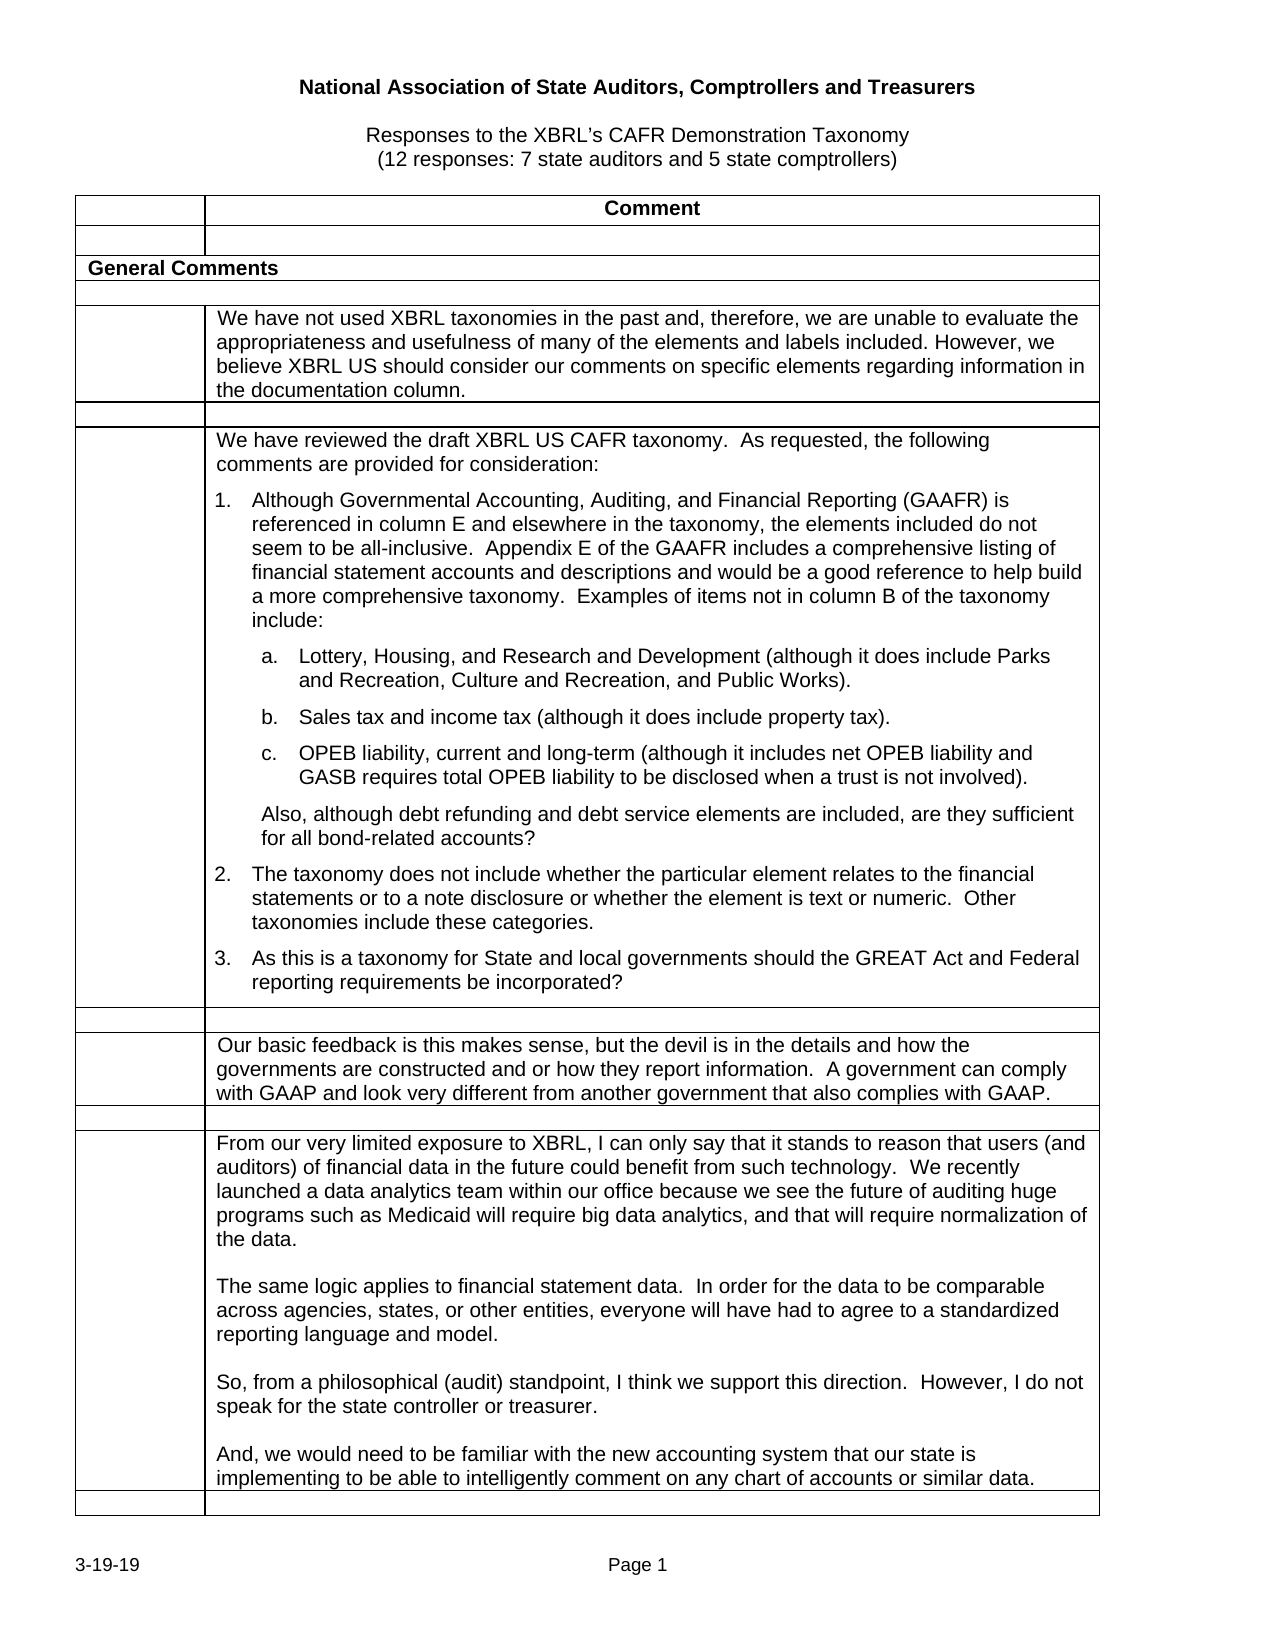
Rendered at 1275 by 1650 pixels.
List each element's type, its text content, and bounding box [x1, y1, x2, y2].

title National Association of State Auditors, Comptrollers and Treasurers [75, 75, 1200, 99]
table_cell [76, 306, 204, 401]
table_cell [206, 1008, 1099, 1032]
table_cell [76, 1106, 204, 1129]
table_cell [76, 226, 204, 254]
table_cell [206, 1491, 1099, 1515]
table_header Comment [206, 196, 1099, 225]
table_cell [206, 1106, 1099, 1129]
table_cell We have not used XBRL taxonomies in the past and, therefore, we are unable to evaluate the appropriateness and usefulness of many of the elements and labels included. However, we believe XBRL US should consider our comments on specific elements regarding information in the documentation column. [206, 306, 1099, 401]
table_cell [76, 428, 204, 1007]
table_cell General Comments [76, 256, 1099, 279]
table_cell From our very limited exposure to XBRL, I can only say that it stands to reason that users (and auditors) of financial data in the future could benefit from such technology. We recently launched a data analytics team within our office because we see the future of auditing huge programs such as Medicaid will require big data analytics, and that will require normalization of the data. The same logic applies to financial statement data. In order for the data to be comparable across agencies, states, or other entities, everyone will have had to agree to a standardized reporting language and model. So, from a philosophical (audit) standpoint, I think we support this direction. However, I do not speak for the state controller or treasurer. And, we would need to be familiar with the new accounting system that our state is implementing to be able to intelligently comment on any chart of accounts or similar data. [206, 1131, 1099, 1490]
table_cell [76, 1033, 204, 1104]
table_cell We have reviewed the draft XBRL US CAFR taxonomy. As requested, the following comments are provided for consideration: Although Governmental Accounting, Auditing, and Financial Reporting (GAAFR) is referenced in column E and elsewhere in the taxonomy, the elements included do not seem to be all-inclusive. Appendix E of the GAAFR includes a comprehensive listing of financial statement accounts and descriptions and would be a good reference to help build a more comprehensive taxonomy. Examples of items not in column B of the taxonomy include: Lottery, Housing, and Research and Development (although it does include Parks and Recreation, Culture and Recreation, and Public Works). Sales tax and income tax (although it does include property tax). OPEB liability, current and long-term (although it includes net OPEB liability and GASB requires total OPEB liability to be disclosed when a trust is not involved). Also, although debt refunding and debt service elements are included, are they sufficient for all bond-related accounts? The taxonomy does not include whether the particular element relates to the financial statements or to a note disclosure or whether the element is text or numeric. Other taxonomies include these categories. As this is a taxonomy for State and local governments should the GREAT Act and Federal reporting requirements be incorporated? [206, 428, 1099, 1007]
text Responses to the XBRL’s CAFR Demonstration Taxonomy [75, 123, 1200, 147]
table_cell [76, 281, 1099, 304]
table_cell [76, 403, 204, 426]
text (12 responses: 7 state auditors and 5 state comptrollers) [75, 147, 1200, 171]
table_cell [76, 1131, 204, 1490]
table_cell [206, 403, 1099, 426]
table_cell [206, 226, 1099, 254]
table_cell [76, 1008, 204, 1032]
table_header [76, 196, 204, 225]
table_cell Our basic feedback is this makes sense, but the devil is in the details and how the governments are constructed and or how they report information. A government can comply with GAAP and look very different from another government that also complies with GAAP. [206, 1033, 1099, 1104]
table_cell [76, 1491, 204, 1515]
